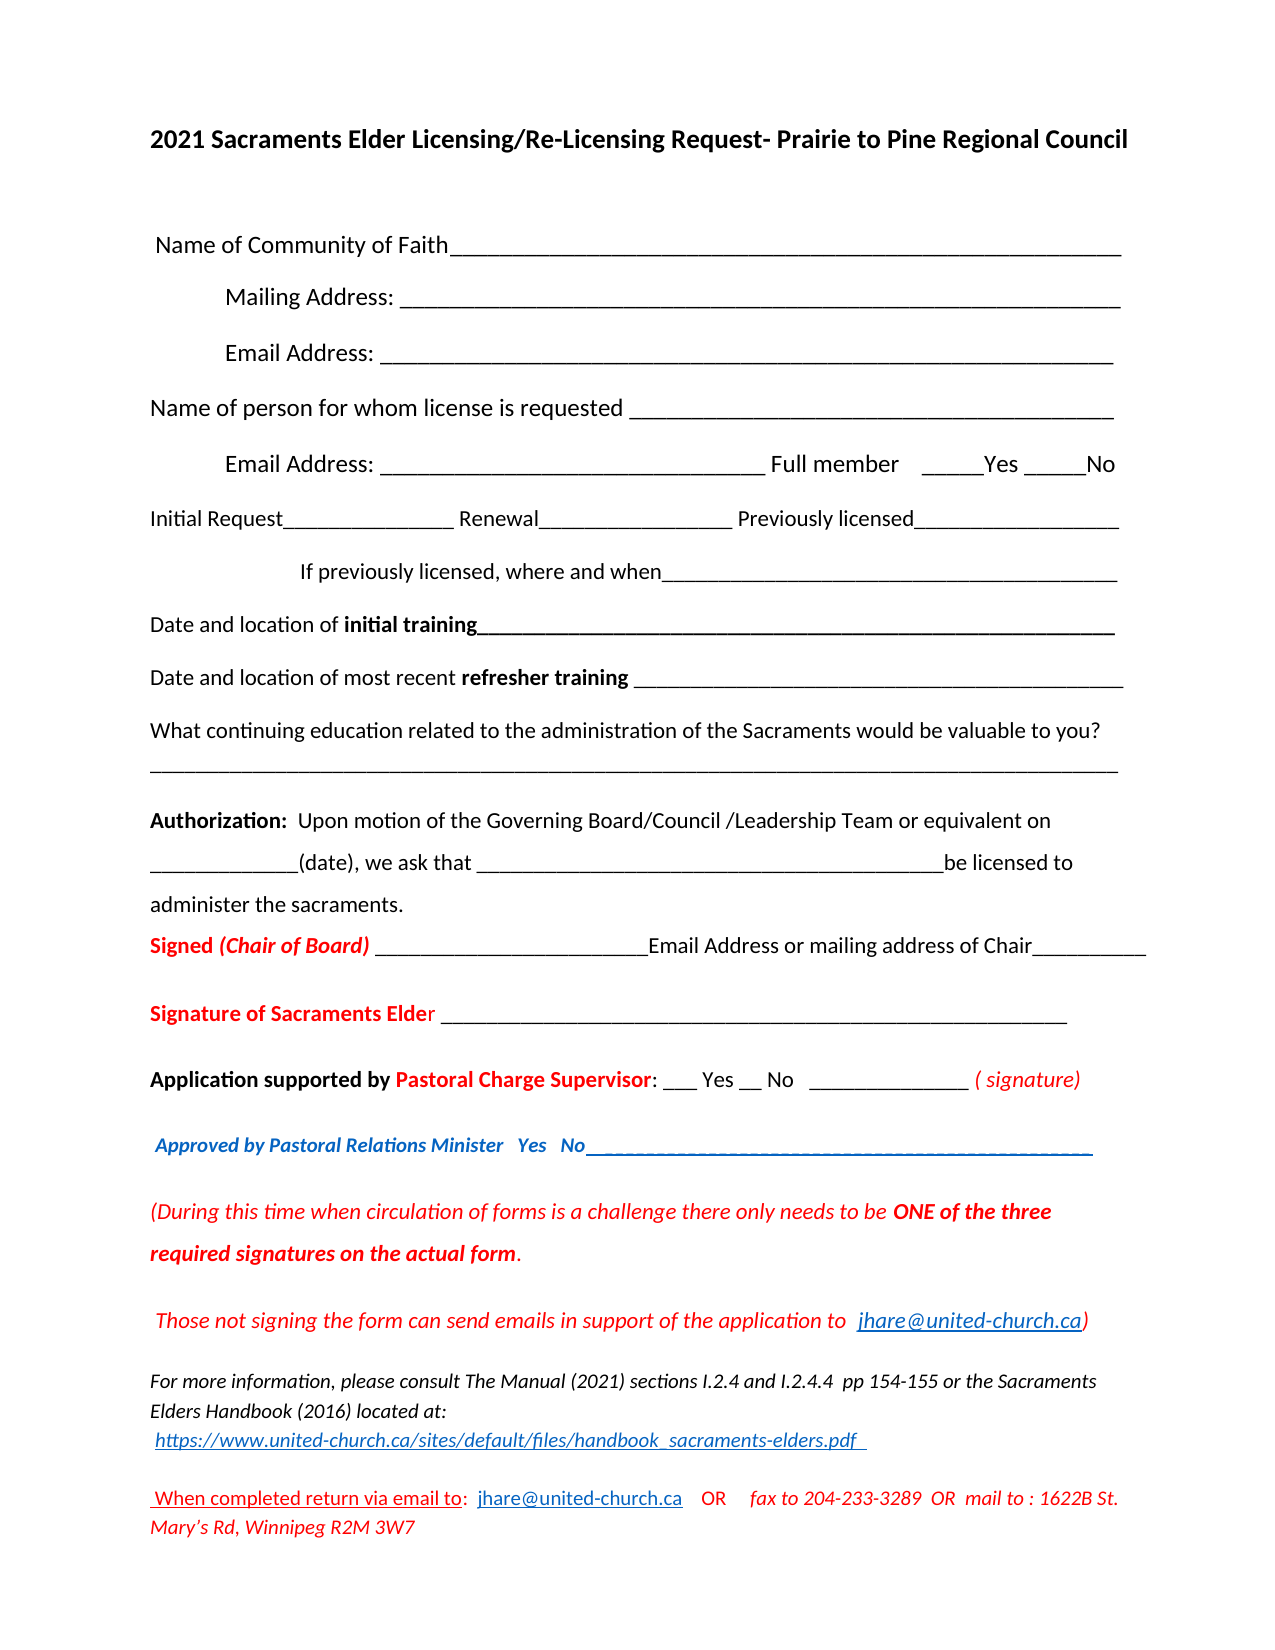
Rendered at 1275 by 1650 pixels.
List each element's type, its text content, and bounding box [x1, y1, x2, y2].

text Name of person for whom license is requested _______________________________________ [150, 393, 1125, 423]
text Application supported by Pastoral Charge Supervisor: ___ Yes __ No ______________ ( signature) [150, 1066, 1125, 1094]
text Initial Request_______________ Renewal_________________ Previously licensed__________________ [150, 504, 1125, 532]
text If previously licensed, where and when________________________________________ [150, 557, 1125, 585]
text What continuing education related to the administration of the Sacraments would be valuable to you? [150, 716, 1125, 744]
text Email Address: ___________________________________________________________ [150, 337, 1125, 367]
text For more information, please consult The Manual (2021) sections I.2.4 and I.2.4.4 pp 154-155 or the Sacraments Elders Handbook (2016) located at: [150, 1369, 1125, 1423]
text 2021 Sacraments Elder Licensing/Re-Licensing Request- Prairie to Pine Regional Council [150, 122, 1139, 155]
text Those not signing the form can send emails in support of the application to jhare@united-church.ca) [150, 1306, 1125, 1334]
text Name of Community of Faith ______________________________________________________ [150, 229, 1125, 260]
text Date and location of most recent refresher training ___________________________________________ [150, 663, 1125, 691]
text Date and location of initial training________________________________________________________ [150, 610, 1125, 638]
text Signature of Sacraments Elder _______________________________________________________ [150, 999, 1125, 1027]
text https://www.united-church.ca/sites/default/files/handbook_sacraments-elders.pdf [150, 1427, 1125, 1452]
text Authorization: Upon motion of the Governing Board/Council /Leadership Team or equivalent on _____________(date), we ask that _________________________________________be licensed to administer the sacraments. Signed (Chair of Board) ________________________Email Address or mailing address of Chair__________ [150, 806, 1154, 960]
text Approved by Pastoral Relations Minister Yes No _______________________________________________ [150, 1133, 1125, 1158]
text Email Address: _______________________________ Full member _____Yes _____No [150, 448, 1125, 479]
text When completed return via email to: jhare@united-church.ca OR fax to 204-233-3289 OR mail to : 1622B St. Mary’s Rd, Winnipeg R2M 3W7 [150, 1485, 1125, 1540]
text _____________________________________________________________________________________ [150, 748, 1125, 777]
text (During this time when circulation of forms is a challenge there only needs to be ONE of the three required signatures on the actual form. [150, 1197, 1125, 1267]
text Mailing Address: __________________________________________________________ [150, 281, 1125, 311]
